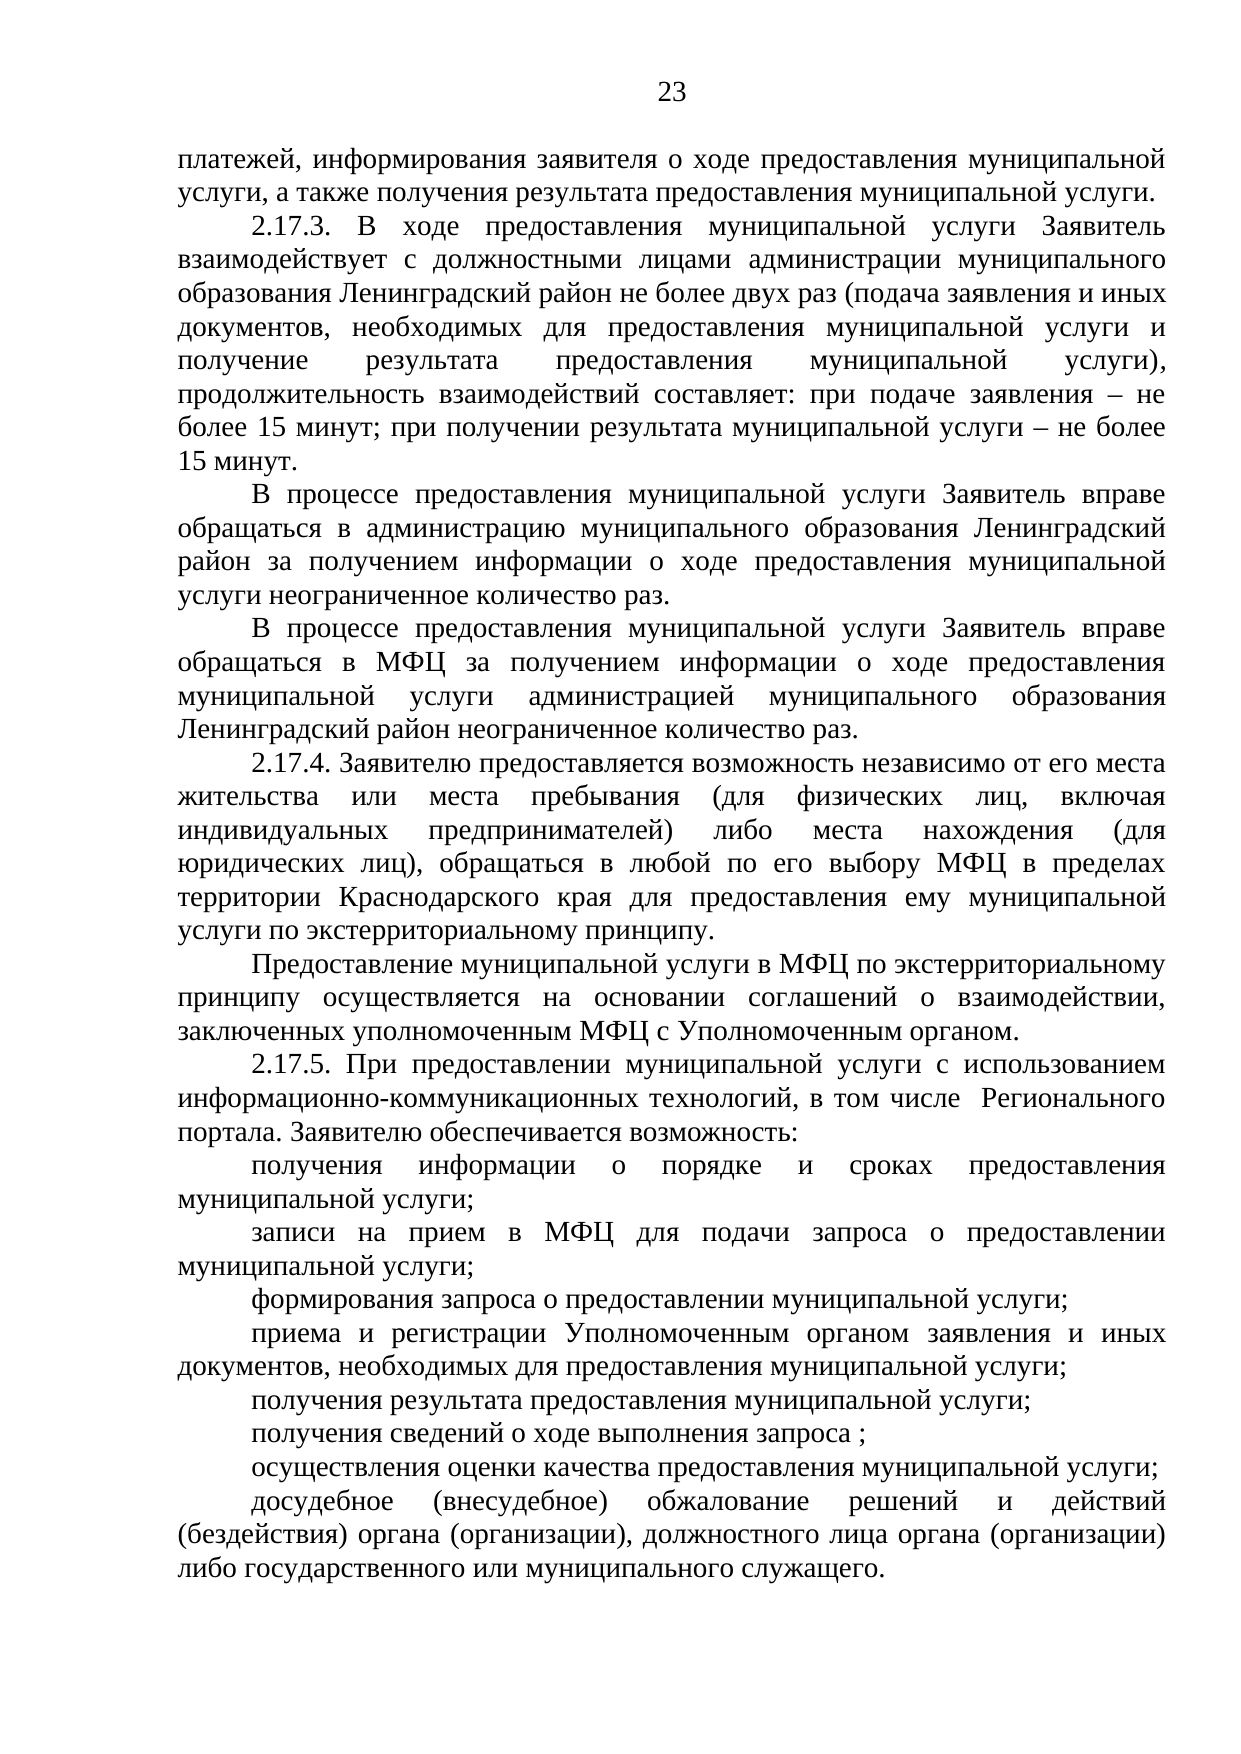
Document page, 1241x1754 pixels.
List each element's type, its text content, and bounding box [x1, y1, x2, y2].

text осуществления оценки качества предоставления муниципальной услуги; [177, 1449, 1167, 1483]
text Предоставление муниципальной услуги в МФЦ по экстерриториальному принципу осуществляется на основании соглашений о взаимодействии, заключенных уполномоченным МФЦ с Уполномоченным органом. [177, 946, 1167, 1047]
text получения информации о порядке и сроках предоставления муниципальной услуги; [177, 1147, 1167, 1214]
text досудебное (внесудебное) обжалование решений и действий (бездействия) органа (организации), должностного лица органа (организации) либо государственного или муниципального служащего. [177, 1483, 1167, 1583]
text 2.17.3. В ходе предоставления муниципальной услуги Заявитель взаимодействует с должностными лицами администрации муниципального образования Ленинградский район не более двух раз (подача заявления и иных документов, необходимых для предоставления муниципальной услуги и получение результата предоставления муниципальной услуги), продолжительность взаимодействий составляет: при подаче заявления – не более 15 минут; при получении результата муниципальной услуги – не более 15 минут. [177, 208, 1167, 476]
text В процессе предоставления муниципальной услуги Заявитель вправе обращаться в администрацию муниципального образования Ленинградский район за получением информации о ходе предоставления муниципальной услуги неограниченное количество раз. [177, 476, 1167, 611]
text приема и регистрации Уполномоченным органом заявления и иных документов, необходимых для предоставления муниципальной услуги; [177, 1315, 1167, 1382]
text формирования запроса о предоставлении муниципальной услуги; [177, 1281, 1167, 1315]
text 2.17.4. Заявителю предоставляется возможность независимо от его места жительства или места пребывания (для физических лиц, включая индивидуальных предпринимателей) либо места нахождения (для юридических лиц), обращаться в любой по его выбору МФЦ в пределах территории Краснодарского края для предоставления ему муниципальной услуги по экстерриториальному принципу. [177, 745, 1167, 946]
text получения результата предоставления муниципальной услуги; [177, 1382, 1167, 1416]
text 2.17.5. При предоставлении муниципальной услуги с использованием информационно-коммуникационных технологий, в том числе Регионального портала. Заявителю обеспечивается возможность: [177, 1047, 1167, 1147]
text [177, 141, 1167, 208]
text получения сведений о ходе выполнения запроса ; [177, 1416, 1167, 1449]
text В процессе предоставления муниципальной услуги Заявитель вправе обращаться в МФЦ за получением информации о ходе предоставления муниципальной услуги администрацией муниципального образования Ленинградский район неограниченное количество раз. [177, 611, 1167, 745]
text записи на прием в МФЦ для подачи запроса о предоставлении муниципальной услуги; [177, 1214, 1167, 1281]
